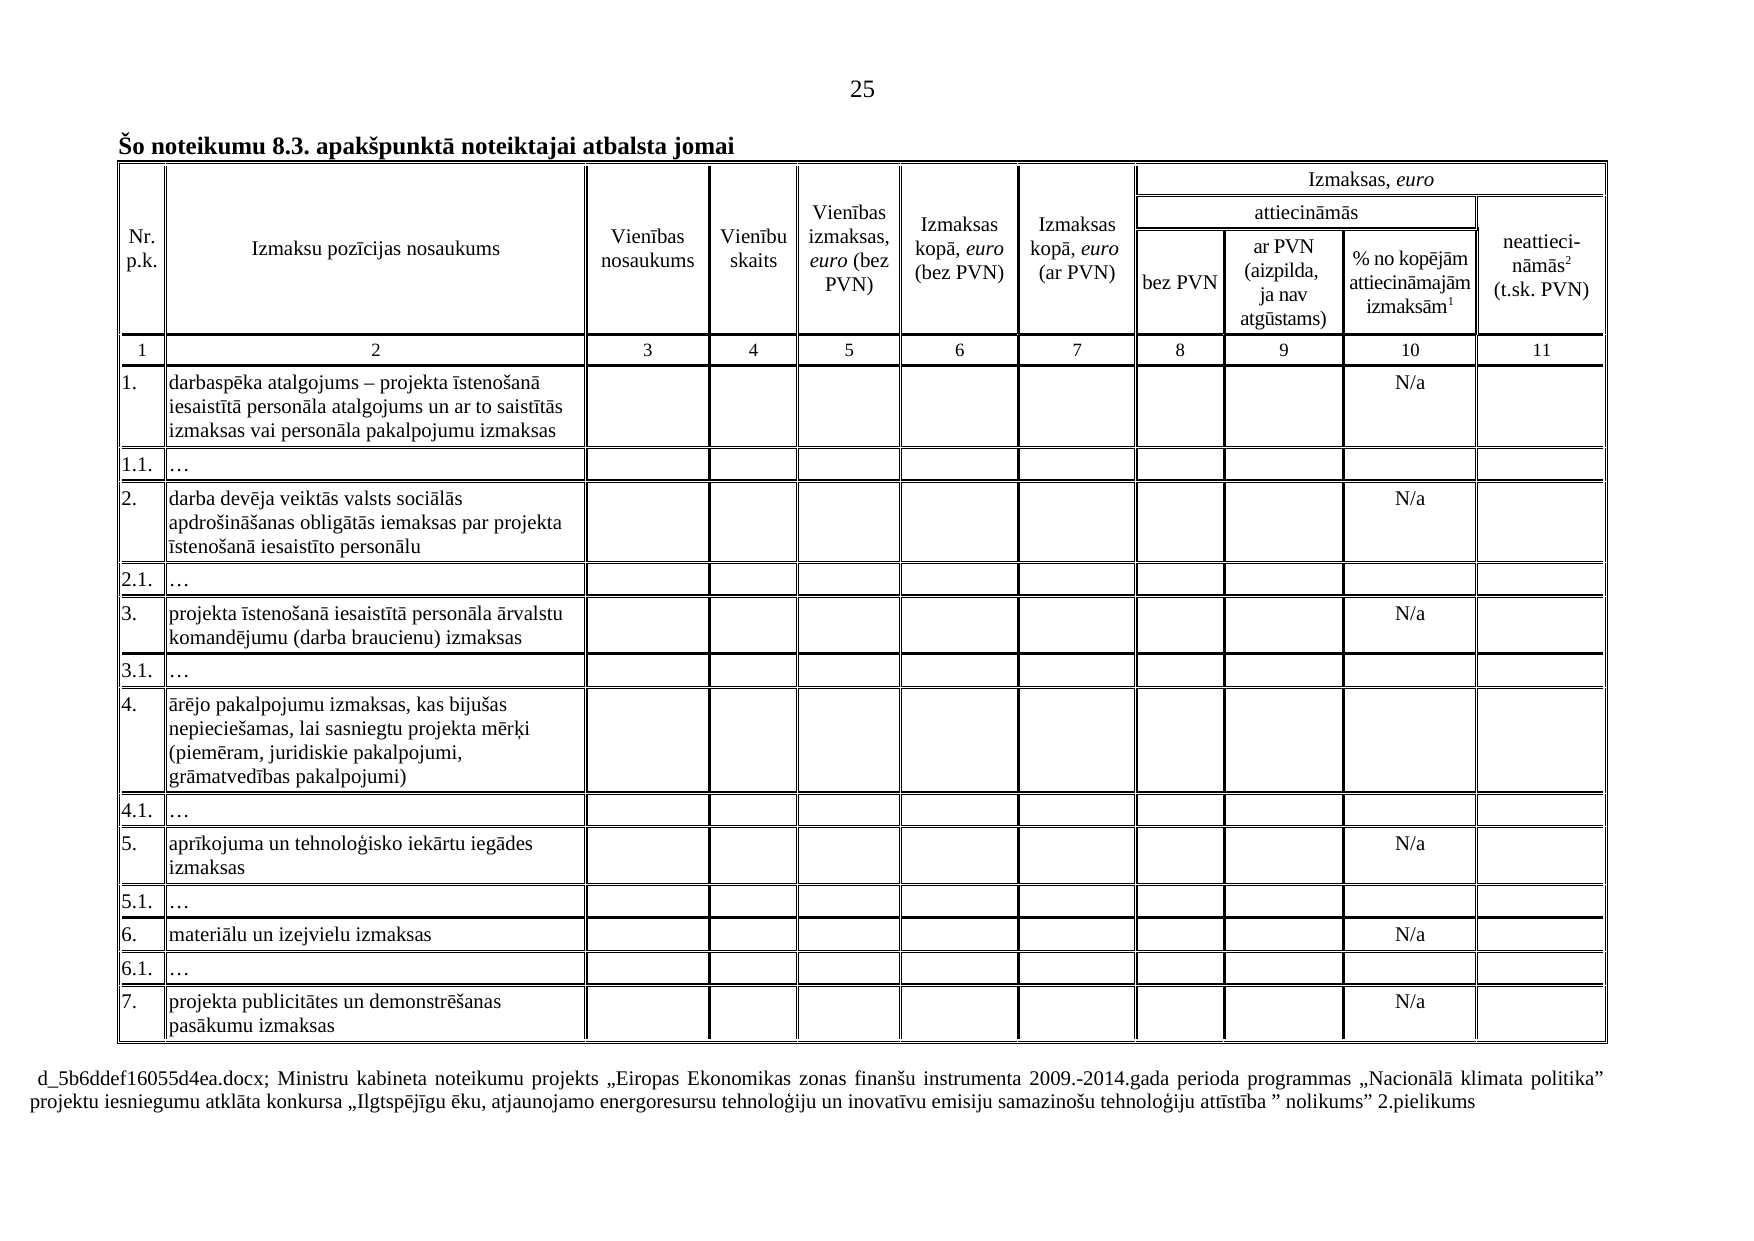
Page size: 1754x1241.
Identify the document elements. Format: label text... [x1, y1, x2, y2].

table_cell [799, 689, 899, 791]
table_cell [1020, 449, 1134, 479]
table_cell 3 [588, 336, 708, 364]
table_cell [902, 483, 1017, 561]
table_cell neattiecināmās2 (t.sk. PVN) [1477, 194, 1606, 333]
table_cell [588, 449, 708, 479]
table_cell [1345, 795, 1475, 825]
table_cell [1226, 483, 1342, 561]
table_cell [588, 598, 708, 652]
table_cell N/a [1345, 919, 1475, 949]
table_cell N/a [1345, 828, 1475, 882]
table_cell [1020, 483, 1134, 561]
table_cell [1138, 598, 1223, 652]
table_cell [711, 886, 796, 916]
table_cell 8 [1138, 336, 1223, 364]
table_cell 2. [120, 479, 164, 561]
table_cell … [167, 655, 584, 686]
table_cell [1138, 795, 1223, 825]
table_cell [902, 598, 1017, 652]
table_cell 9 [1226, 336, 1342, 364]
table_cell … [167, 953, 584, 983]
table_cell [711, 367, 796, 446]
table_header Vienības izmaksas, euro (bez PVN) [798, 164, 901, 333]
table_cell 1. [120, 364, 164, 446]
table_cell [902, 449, 1017, 479]
table_cell [1226, 919, 1342, 949]
table_cell [588, 655, 708, 686]
table_cell [799, 564, 899, 594]
table_cell [901, 987, 1018, 1041]
table_cell 7 [1020, 336, 1134, 364]
table_cell … [167, 449, 584, 479]
table_cell materiālu un izejvielu izmaksas [167, 919, 584, 949]
table_cell [902, 795, 1017, 825]
table_cell [1226, 828, 1342, 882]
table_cell [902, 367, 1017, 446]
table_cell 5.1. [120, 883, 164, 916]
table_cell [799, 449, 899, 479]
table_cell 4 [711, 336, 796, 364]
table_cell [711, 953, 796, 983]
table_cell [1345, 564, 1475, 594]
table_cell [1138, 367, 1223, 446]
table_cell [1020, 564, 1134, 594]
table_cell [902, 655, 1017, 686]
table_cell [1226, 886, 1342, 916]
table_cell [711, 655, 796, 686]
table_cell … [167, 795, 584, 825]
table_cell [799, 367, 899, 446]
table_cell [1020, 367, 1134, 446]
table_header Nr. p.k. [120, 164, 166, 333]
table_cell [1478, 791, 1605, 825]
table_cell [1138, 953, 1223, 983]
table_cell [588, 886, 708, 916]
table_cell [711, 689, 796, 791]
table_header Vienības nosaukums [586, 164, 709, 333]
table_cell [1138, 828, 1223, 882]
table_cell [902, 689, 1017, 791]
table_cell [1020, 828, 1134, 882]
table_cell [902, 919, 1017, 949]
table_cell [1138, 886, 1223, 916]
table_cell [711, 598, 796, 652]
table_cell [586, 987, 709, 1041]
table_cell [1477, 983, 1605, 1041]
table_cell [1478, 479, 1605, 561]
table_header Vienību skaits [709, 164, 797, 333]
table_cell [1226, 449, 1342, 479]
table_cell [1226, 598, 1342, 652]
table_cell [1226, 953, 1342, 983]
table_cell 6 [902, 336, 1017, 364]
table_cell [1138, 564, 1223, 594]
table_cell [799, 483, 899, 561]
table_cell [1478, 652, 1605, 686]
table_cell 3.1. [120, 652, 164, 686]
table_cell 2 [167, 336, 584, 364]
table_cell [1478, 950, 1605, 983]
table_cell [1020, 598, 1134, 652]
table_cell … [167, 886, 584, 916]
table_cell [1138, 449, 1223, 479]
table_cell ārējo pakalpojumu izmaksas, kas bijušas nepieciešamas, lai sasniegtu projekta mērķi (piemēram, juridiskie pakalpojumi, grāmatvedības pakalpojumi) [167, 689, 584, 791]
table_cell 11 [1478, 333, 1606, 364]
table_cell [1224, 987, 1343, 1041]
table_cell [588, 919, 708, 949]
table_cell [588, 483, 708, 561]
table_cell [588, 953, 708, 983]
table_cell [1020, 655, 1134, 686]
table_cell [1226, 367, 1342, 446]
table_cell [1138, 689, 1223, 791]
table_cell 5 [799, 336, 899, 364]
table_cell [711, 828, 796, 882]
table_cell 10 [1345, 336, 1475, 364]
table_cell ar PVN (aizpilda, ja nav atgūstams) [1226, 231, 1342, 333]
table_cell [799, 655, 899, 686]
table_cell 4. [118, 686, 166, 791]
table_cell [798, 987, 901, 1041]
table_cell [1345, 886, 1475, 916]
table_cell [1345, 655, 1475, 686]
table_cell 2.1. [118, 561, 166, 594]
table_cell projekta īstenošanā iesaistītā personāla ārvalstu komandējumu (darba braucienu) izmaksas [167, 598, 584, 652]
table_cell [1020, 919, 1134, 949]
table_cell [902, 564, 1017, 594]
table_cell [711, 449, 796, 479]
table_cell [1226, 795, 1342, 825]
table_cell [902, 886, 1017, 916]
table_header Izmaksas kopā, euro (ar PVN) [1018, 162, 1136, 333]
table_cell [1345, 953, 1475, 983]
table_cell projekta publicitātes un demonstrēšanas pasākumu izmaksas [166, 983, 586, 1041]
table_cell [799, 598, 899, 652]
table_cell [1136, 987, 1224, 1041]
table_cell [1478, 364, 1605, 446]
table_cell N/a [1345, 483, 1475, 561]
table_cell N/a [1345, 598, 1475, 652]
table_cell [1020, 886, 1134, 916]
table_cell % no kopējām attiecināmajām izmaksām1 [1345, 231, 1475, 333]
table_cell 6. [120, 916, 164, 949]
table_cell [1226, 655, 1342, 686]
table_cell [1020, 689, 1134, 791]
table_cell 1 [118, 333, 164, 364]
table_cell darba devēja veiktās valsts sociālās apdrošināšanas obligātās iemaksas par projekta īstenošanā iesaistīto personālu [167, 483, 584, 561]
table_cell [1138, 655, 1223, 686]
table_cell attiecināmās [1138, 197, 1475, 227]
table_cell [1018, 983, 1136, 1041]
table_cell 3. [120, 594, 164, 652]
table_cell [588, 828, 708, 882]
table_cell [799, 828, 899, 882]
table_cell [588, 689, 708, 791]
table_cell [1477, 446, 1606, 479]
table_cell [1020, 795, 1134, 825]
table_cell [1477, 686, 1606, 791]
table_cell [711, 795, 796, 825]
table_cell [1345, 689, 1475, 791]
table_cell [799, 886, 899, 916]
table_cell [799, 953, 899, 983]
table_cell [1478, 594, 1605, 652]
table_cell [1345, 449, 1475, 479]
table_cell … [167, 564, 584, 594]
table_cell darbaspēka atalgojums – projekta īstenošanā iesaistītā personāla atalgojums un ar to saistītās izmaksas vai personāla pakalpojumu izmaksas [167, 367, 584, 446]
text Šo noteikumu 8.3. apakšpunktā noteiktajai atbalsta jomai [118, 131, 1606, 160]
table_cell [1138, 919, 1223, 949]
table_cell N/a [1343, 987, 1477, 1041]
table_cell aprīkojuma un tehnoloģisko iekārtu iegādes izmaksas [167, 828, 584, 882]
table_cell [799, 919, 899, 949]
table_cell [1226, 564, 1342, 594]
table_cell [1138, 483, 1223, 561]
table_cell [711, 919, 796, 949]
table_cell bez PVN [1138, 231, 1223, 333]
table_cell [902, 953, 1017, 983]
table_cell [799, 795, 899, 825]
table_cell N/a [1345, 367, 1475, 446]
table_header Izmaksas, euro [1136, 164, 1605, 194]
table_cell [588, 564, 708, 594]
table_cell [1226, 689, 1342, 791]
table_cell 1.1. [118, 446, 166, 479]
table_cell [1477, 561, 1606, 594]
table_header Izmaksas kopā, euro (bez PVN) [901, 162, 1018, 333]
table_cell [1020, 953, 1134, 983]
table_cell [711, 564, 796, 594]
table_cell 6.1. [120, 950, 164, 983]
table_cell [709, 987, 797, 1041]
table_cell 5. [118, 825, 166, 882]
table_cell [588, 367, 708, 446]
table_cell [1478, 883, 1605, 916]
table_cell [1477, 825, 1606, 882]
table_cell [1478, 916, 1605, 949]
table_header Izmaksu pozīcijas nosaukums [166, 162, 586, 333]
table_cell [711, 483, 796, 561]
table_cell [902, 828, 1017, 882]
table_cell 7. [120, 983, 166, 1041]
table_cell 4.1. [120, 791, 164, 825]
table_cell [588, 795, 708, 825]
